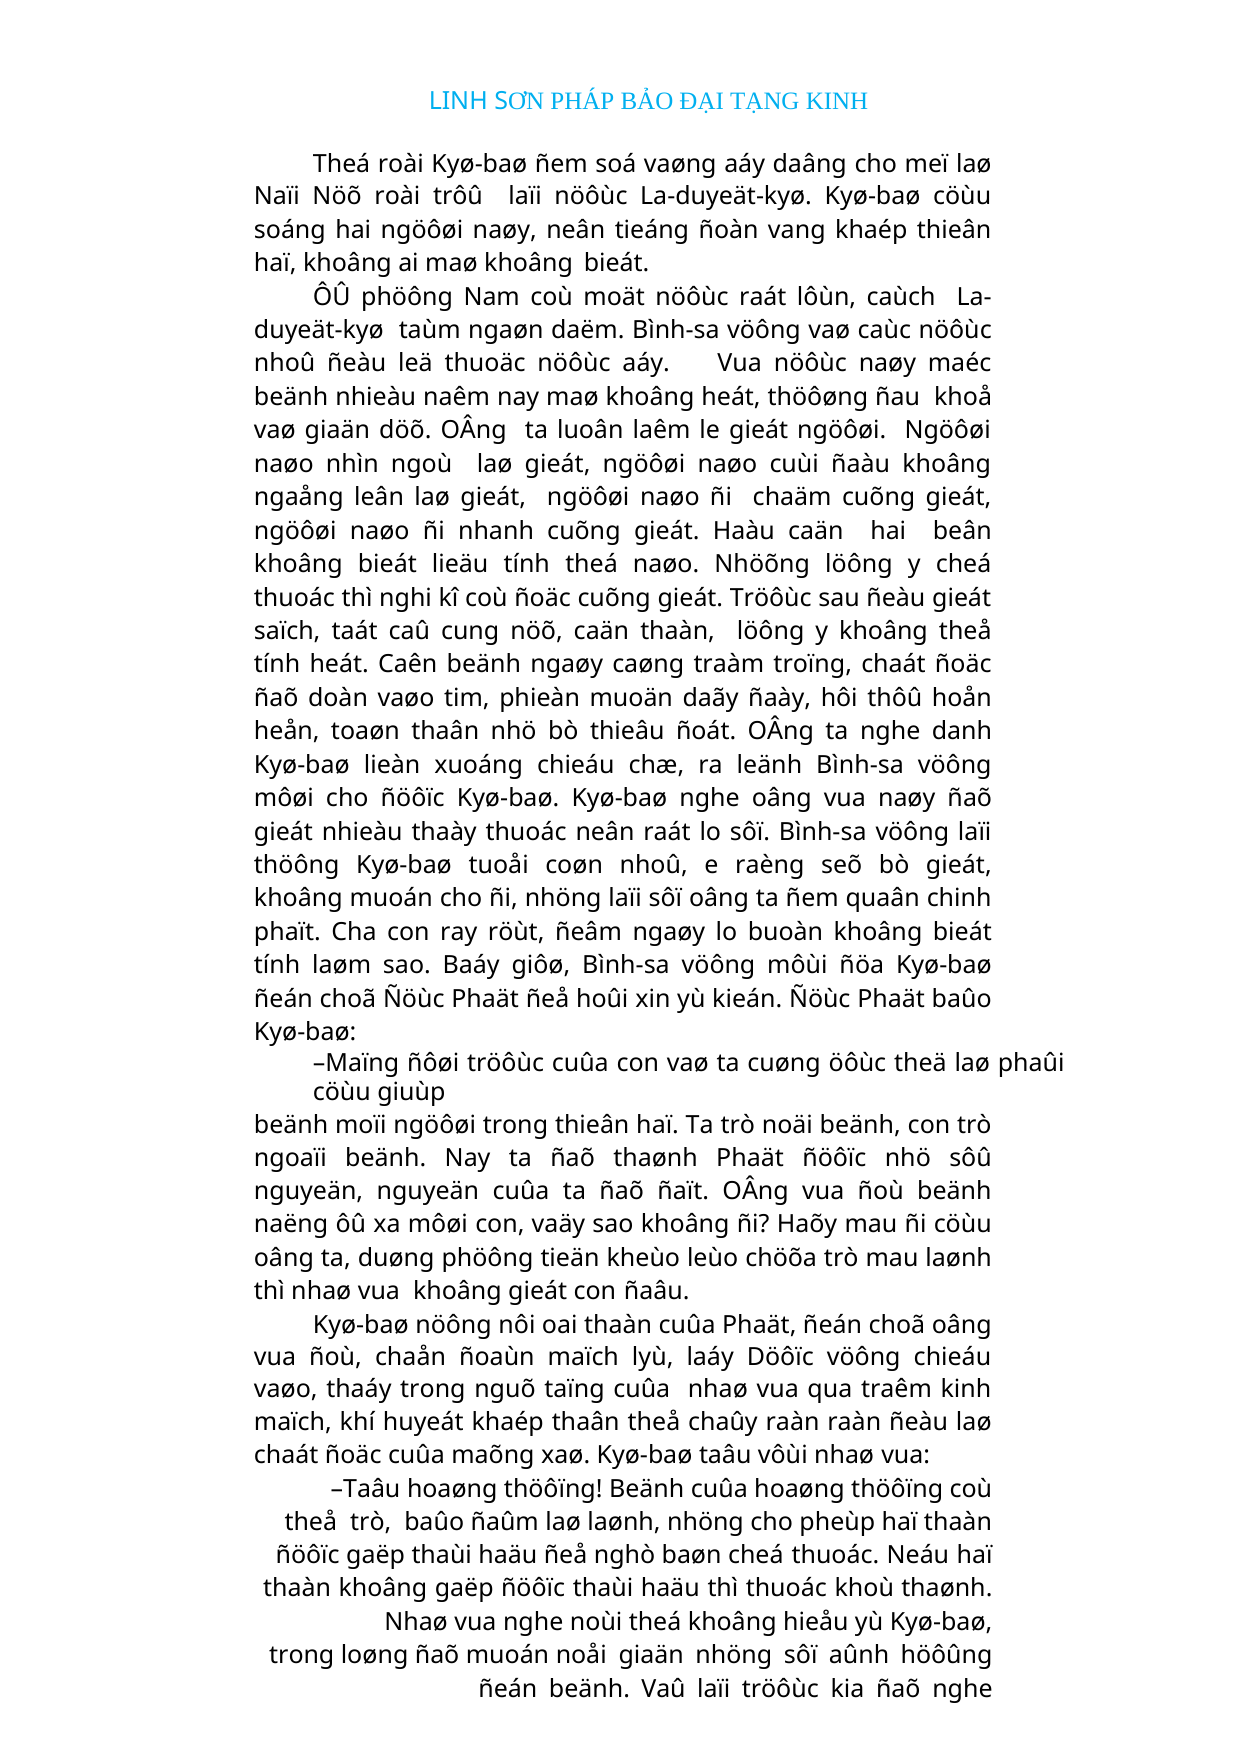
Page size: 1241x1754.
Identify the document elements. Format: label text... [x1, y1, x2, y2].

text –Taâu hoaøng thöôïng! Beänh cuûa hoaøng thöôïng coù theå trò, baûo ñaûm laø laønh, nhöng cho pheùp haï thaàn ñöôïc gaëp thaùi haäu ñeå nghò baøn cheá thuoác. Neáu haï thaàn khoâng gaëp ñöôïc thaùi haäu thì thuoác khoù thaønh. [254, 1470, 992, 1604]
text ÔÛ phöông Nam coù moät nöôùc raát lôùn, caùch La-duyeät-kyø taùm ngaøn daëm. Bình-sa vöông vaø caùc nöôùc nhoû ñeàu leä thuoäc nöôùc aáy. Vua nöôùc naøy maéc beänh nhieàu naêm nay maø khoâng heát, thöôøng ñau khoå vaø giaän döõ. OÂng ta luoân laêm le gieát ngöôøi. Ngöôøi naøo nhìn ngoù laø gieát, ngöôøi naøo cuùi ñaàu khoâng ngaång leân laø gieát, ngöôøi naøo ñi chaäm cuõng gieát, ngöôøi naøo ñi nhanh cuõng gieát. Haàu caän hai beân khoâng bieát lieäu tính theá naøo. Nhöõng löông y cheá thuoác thì nghi kî coù ñoäc cuõng gieát. Tröôùc sau ñeàu gieát saïch, taát caû cung nöõ, caän thaàn, löông y khoâng theå tính heát. Caên beänh ngaøy caøng traàm troïng, chaát ñoäc ñaõ doàn vaøo tim, phieàn muoän daãy ñaày, hôi thôû hoån heån, toaøn thaân nhö bò thieâu ñoát. OÂng ta nghe danh Kyø-baø lieàn xuoáng chieáu chæ, ra leänh Bình-sa vöông môøi cho ñöôïc Kyø-baø. Kyø-baø nghe oâng vua naøy ñaõ gieát nhieàu thaày thuoác neân raát lo sôï. Bình-sa vöông laïi thöông Kyø-baø tuoåi coøn nhoû, e raèng seõ bò gieát, khoâng muoán cho ñi, nhöng laïi sôï oâng ta ñem quaân chinh phaït. Cha con ray röùt, ñeâm ngaøy lo buoàn khoâng bieát tính laøm sao. Baáy giôø, Bình-sa vöông môùi ñöa Kyø-baø ñeán choã Ñöùc Phaät ñeå hoûi xin yù kieán. Ñöùc Phaät baûo Kyø-baø: [254, 279, 992, 1048]
text beänh moïi ngöôøi trong thieân haï. Ta trò noäi beänh, con trò ngoaïi beänh. Nay ta ñaõ thaønh Phaät ñöôïc nhö sôû nguyeän, nguyeän cuûa ta ñaõ ñaït. OÂng vua ñoù beänh naëng ôû xa môøi con, vaäy sao khoâng ñi? Haõy mau ñi cöùu oâng ta, duøng phöông tieän kheùo leùo chöõa trò mau laønh thì nhaø vua khoâng gieát con ñaâu. [254, 1106, 992, 1307]
text Nhaø vua nghe noùi theá khoâng hieåu yù Kyø-baø, trong loøng ñaõ muoán noåi giaän nhöng sôï aûnh höôûng ñeán beänh. Vaû laïi tröôùc kia ñaõ nghe [254, 1604, 992, 1704]
text Kyø-baø nöông nôi oai thaàn cuûa Phaät, ñeán choã oâng vua ñoù, chaån ñoaùn maïch lyù, laáy Döôïc vöông chieáu vaøo, thaáy trong nguõ taïng cuûa nhaø vua qua traêm kinh maïch, khí huyeát khaép thaân theå chaûy raàn raàn ñeàu laø chaát ñoäc cuûa maõng xaø. Kyø-baø taâu vôùi nhaø vua: [254, 1307, 992, 1470]
text –Maïng ñôøi tröôùc cuûa con vaø ta cuøng öôùc theä laø phaûi cöùu giuùp [313, 1048, 1065, 1106]
text Theá roài Kyø-baø ñem soá vaøng aáy daâng cho meï laø Naïi Nöõ roài trôû laïi nöôùc La-duyeät-kyø. Kyø-baø cöùu soáng hai ngöôøi naøy, neân tieáng ñoàn vang khaép thieân haï, khoâng ai maø khoâng bieát. [254, 145, 992, 279]
